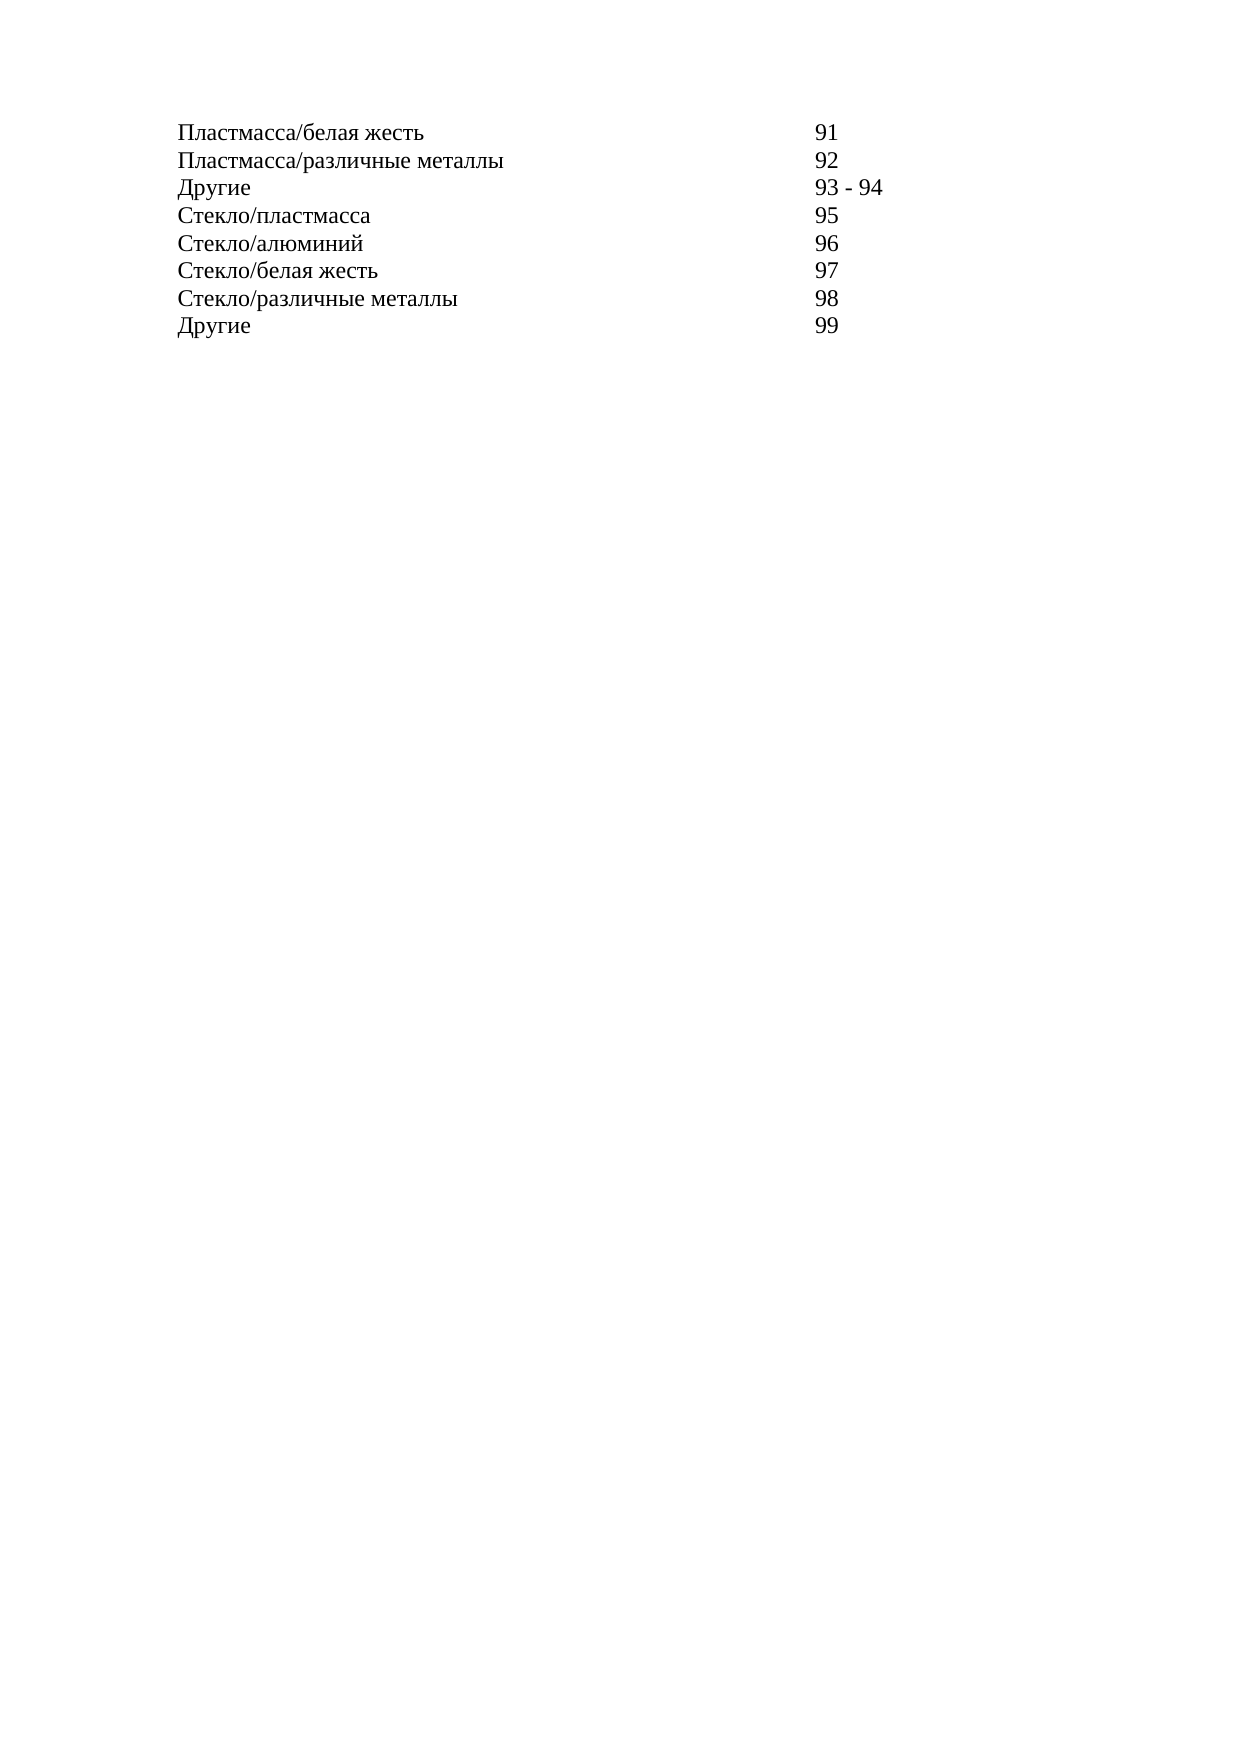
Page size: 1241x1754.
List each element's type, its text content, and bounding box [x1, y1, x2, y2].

table_cell Стекло/алюминий [166, 229, 803, 256]
table_cell Стекло/различные металлы [166, 284, 803, 311]
table_cell 98 [804, 284, 1240, 311]
table_cell Пластмасса/различные металлы [166, 146, 803, 173]
table_cell 97 [804, 256, 1240, 284]
table_cell Стекло/пластмасса [166, 201, 803, 228]
table_cell 95 [804, 201, 1240, 228]
table_cell Другие [166, 311, 803, 339]
table_cell Пластмасса/белая жесть [166, 118, 803, 146]
table_cell 96 [804, 229, 1240, 256]
table_cell 93 - 94 [804, 173, 1240, 201]
table_cell 92 [804, 146, 1240, 173]
table_cell Другие [166, 173, 803, 201]
table_cell Стекло/белая жесть [166, 256, 803, 284]
table_cell 91 [804, 118, 1240, 146]
table_cell 99 [804, 311, 1240, 339]
